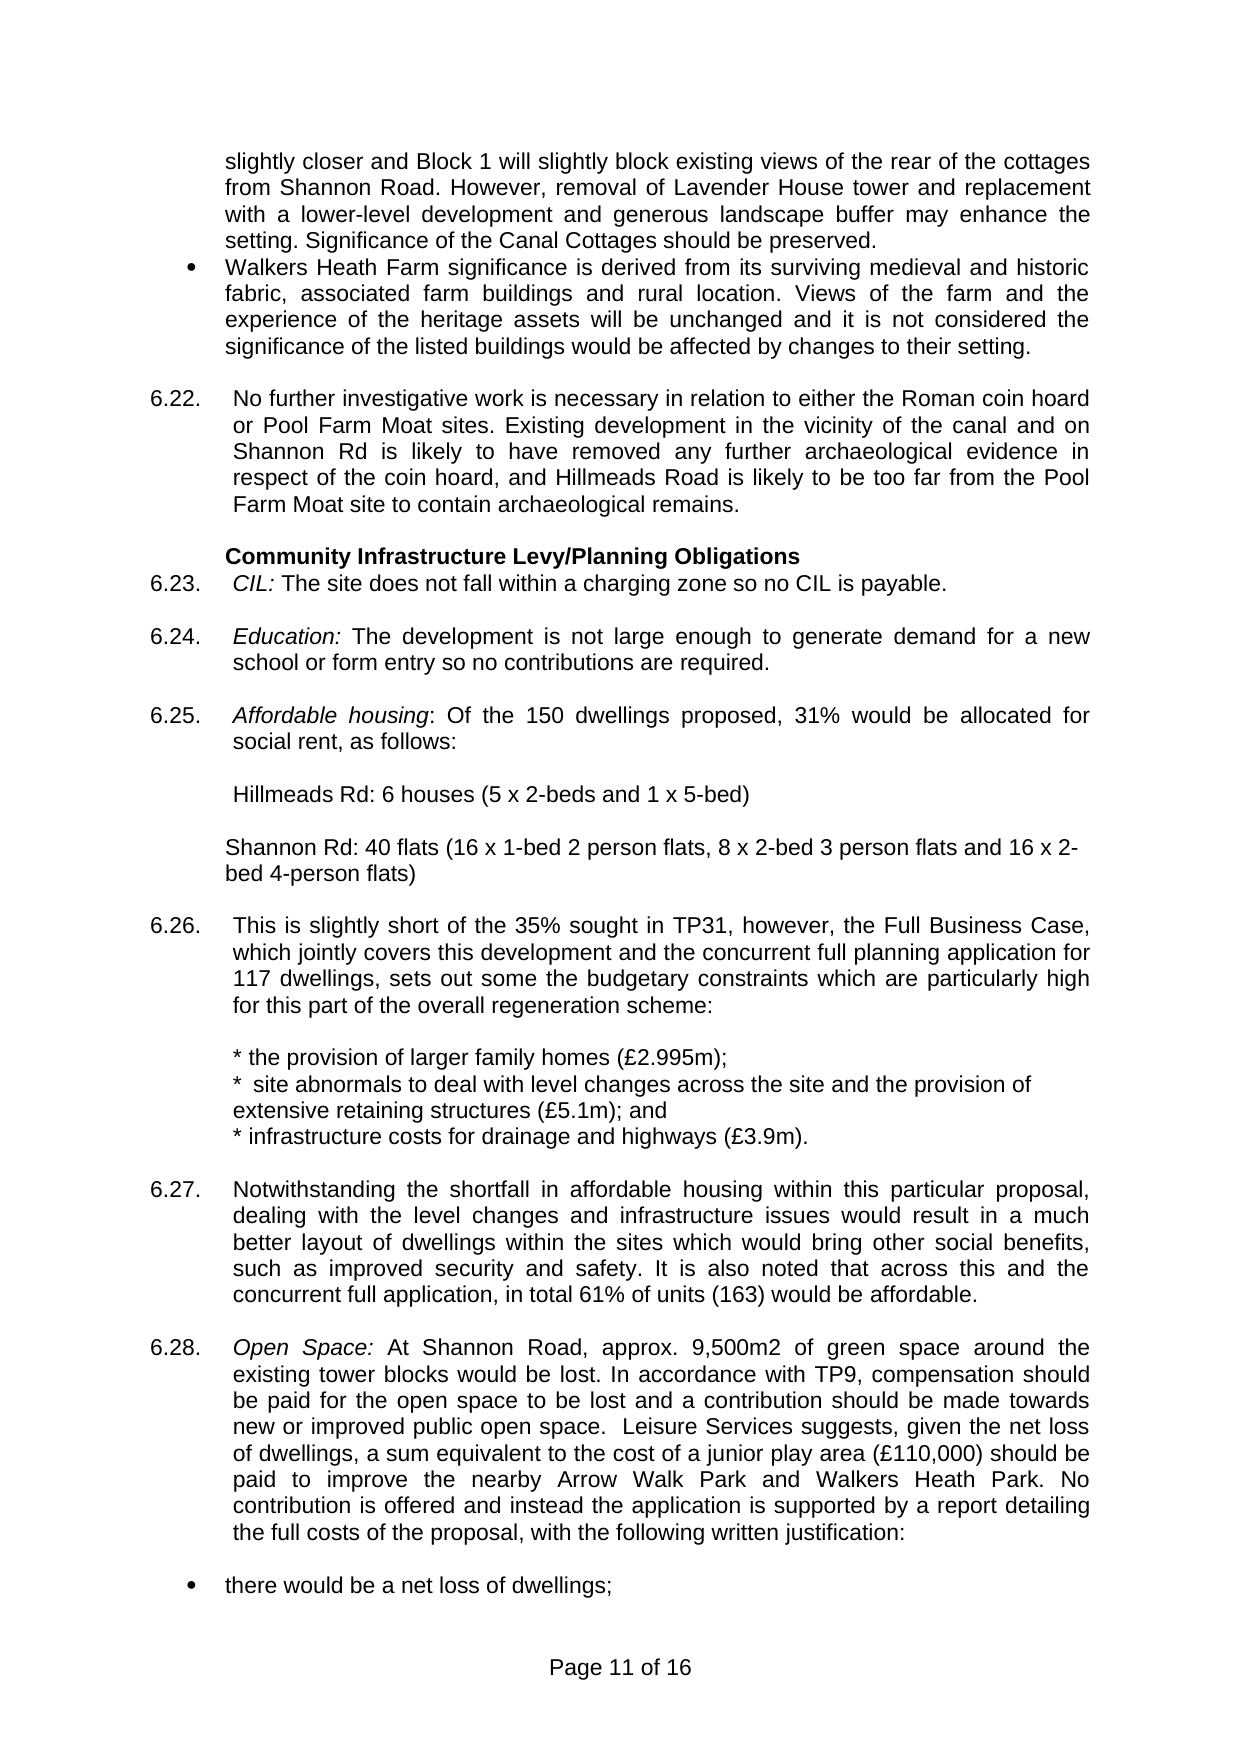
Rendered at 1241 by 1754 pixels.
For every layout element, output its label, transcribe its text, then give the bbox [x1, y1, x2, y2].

text Shannon Rd: 40 flats (16 x 1-bed 2 person flats, 8 x 2-bed 3 person flats and 16 x 2- bed 4-person flats) [225, 833, 1080, 886]
list Open Space: At Shannon Road, approx. 9,500m2 of green space around the existing tower blocks would be lost. In accordance with TP9, compensation should be paid for the open space to be lost and a contribution should be made towards new or improved public open space. Leisure Services suggests, given the net loss of dwellings, a sum equivalent to the cost of a junior play area (£110,000) should be paid to improve the nearby Arrow Walk Park and Walkers Heath Park. No contribution is offered and instead the application is supported by a report detailing the full costs of the proposal, with the following written justification: [150, 1334, 1091, 1545]
list CIL: The site does not fall within a charging zone so no CIL is payable. [150, 570, 1240, 596]
list infrastructure costs for drainage and highways (£3.9m). [233, 1123, 1240, 1149]
list Education: The development is not large enough to generate demand for a new school or form entry so no contributions are required. [150, 623, 1091, 675]
list Walkers Heath Farm significance is derived from its surviving medieval and historic fabric, associated farm buildings and rural location. Views of the farm and the experience of the heritage assets will be unchanged and it is not considered the significance of the listed buildings would be affected by changes to their setting. [187, 253, 1090, 359]
subtitle Community Infrastructure Levy/Planning Obligations [225, 543, 1240, 570]
list This is slightly short of the 35% sought in TP31, however, the Full Business Case, which jointly covers this development and the concurrent full planning application for 117 dwellings, sets out some the budgetary constraints which are particularly high for this part of the overall regeneration scheme: [150, 912, 1091, 1018]
text slightly closer and Block 1 will slightly block existing views of the rear of the cottages from Shannon Road. However, removal of Lavender House tower and replacement with a lower-level development and generous landscape buffer may enhance the setting. Significance of the Canal Cottages should be preserved. [225, 148, 1091, 253]
list No further investigative work is necessary in relation to either the Roman coin hoard or Pool Farm Moat sites. Existing development in the vicinity of the canal and on Shannon Rd is likely to have removed any further archaeological evidence in respect of the coin hoard, and Hillmeads Road is likely to be too far from the Pool Farm Moat site to contain archaeological remains. [150, 385, 1091, 517]
list site abnormals to deal with level changes across the site and the provision of extensive retaining structures (£5.1m); and [233, 1071, 1090, 1123]
list the provision of larger family homes (£2.995m); [233, 1044, 1240, 1071]
list Notwithstanding the shortfall in affordable housing within this particular proposal, dealing with the level changes and infrastructure issues would result in a much better layout of dwellings within the sites which would bring other social benefits, such as improved security and safety. It is also noted that across this and the concurrent full application, in total 61% of units (163) would be affordable. [150, 1176, 1091, 1308]
list there would be a net loss of dwellings; [187, 1572, 1240, 1598]
text Hillmeads Rd: 6 houses (5 x 2-beds and 1 x 5-bed) [233, 781, 1240, 807]
list Affordable housing: Of the 150 dwellings proposed, 31% would be allocated for social rent, as follows: [150, 702, 1091, 754]
